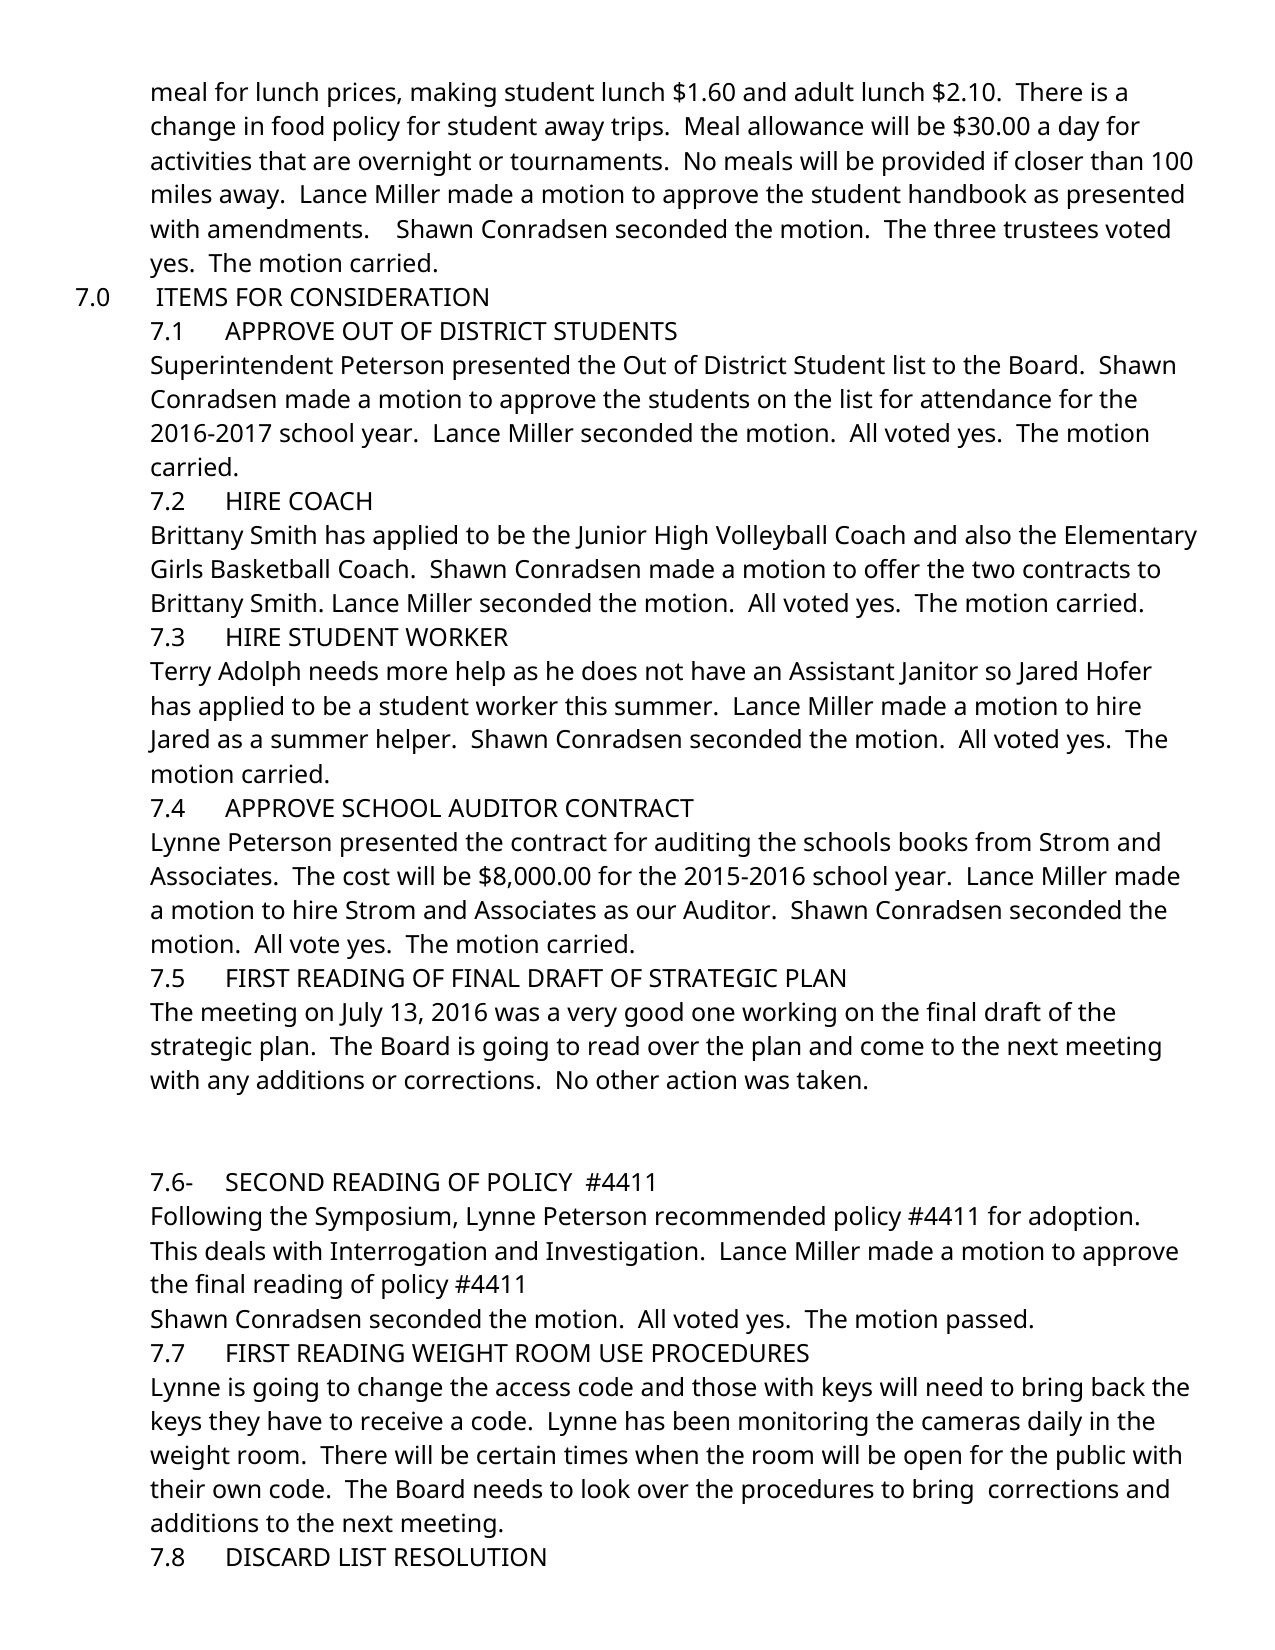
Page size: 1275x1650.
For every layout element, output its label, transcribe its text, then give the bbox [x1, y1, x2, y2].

text Shawn Conradsen seconded the motion. All voted yes. The motion passed. [150, 1301, 1200, 1335]
text Brittany Smith has applied to be the Junior High Volleyball Coach and also the Elementary Girls Basketball Coach. Shawn Conradsen made a motion to offer the two contracts to Brittany Smith. Lance Miller seconded the motion. All voted yes. The motion carried. [150, 518, 1200, 620]
text 7.8 DISCARD LIST RESOLUTION [150, 1540, 1200, 1574]
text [150, 75, 1200, 279]
text 7.0 ITEMS FOR CONSIDERATION [75, 279, 1200, 313]
text Lynne is going to change the access code and those with keys will need to bring back the keys they have to receive a code. Lynne has been monitoring the cameras daily in the weight room. There will be certain times when the room will be open for the public with their own code. The Board needs to look over the procedures to bring corrections and additions to the next meeting. [150, 1369, 1200, 1540]
text Superintendent Peterson presented the Out of District Student list to the Board. Shawn Conradsen made a motion to approve the students on the list for attendance for the 2016-2017 school year. Lance Miller seconded the motion. All voted yes. The motion carried. [150, 347, 1200, 484]
text 7.5 FIRST READING OF FINAL DRAFT OF STRATEGIC PLAN [150, 961, 1200, 995]
text 7.6- SECOND READING OF POLICY #4411 [150, 1165, 1200, 1199]
text The meeting on July 13, 2016 was a very good one working on the final draft of the strategic plan. The Board is going to read over the plan and come to the next meeting with any additions or corrections. No other action was taken. [150, 995, 1200, 1097]
text Lynne Peterson presented the contract for auditing the schools books from Strom and Associates. The cost will be $8,000.00 for the 2015-2016 school year. Lance Miller made a motion to hire Strom and Associates as our Auditor. Shawn Conradsen seconded the motion. All vote yes. The motion carried. [150, 824, 1200, 961]
text 7.7 FIRST READING WEIGHT ROOM USE PROCEDURES [150, 1335, 1200, 1369]
list 7.3 HIRE STUDENT WORKER [150, 620, 1200, 654]
text 7.1 APPROVE OUT OF DISTRICT STUDENTS [75, 313, 1200, 347]
list Terry Adolph needs more help as he does not have an Assistant Janitor so Jared Hofer has applied to be a student worker this summer. Lance Miller made a motion to hire Jared as a summer helper. Shawn Conradsen seconded the motion. All voted yes. The motion carried. [150, 654, 1200, 790]
text 7.4 APPROVE SCHOOL AUDITOR CONTRACT [150, 790, 1200, 824]
text Following the Symposium, Lynne Peterson recommended policy #4411 for adoption. This deals with Interrogation and Investigation. Lance Miller made a motion to approve the final reading of policy #4411 [150, 1199, 1200, 1301]
text 7.2 HIRE COACH [75, 484, 1200, 518]
